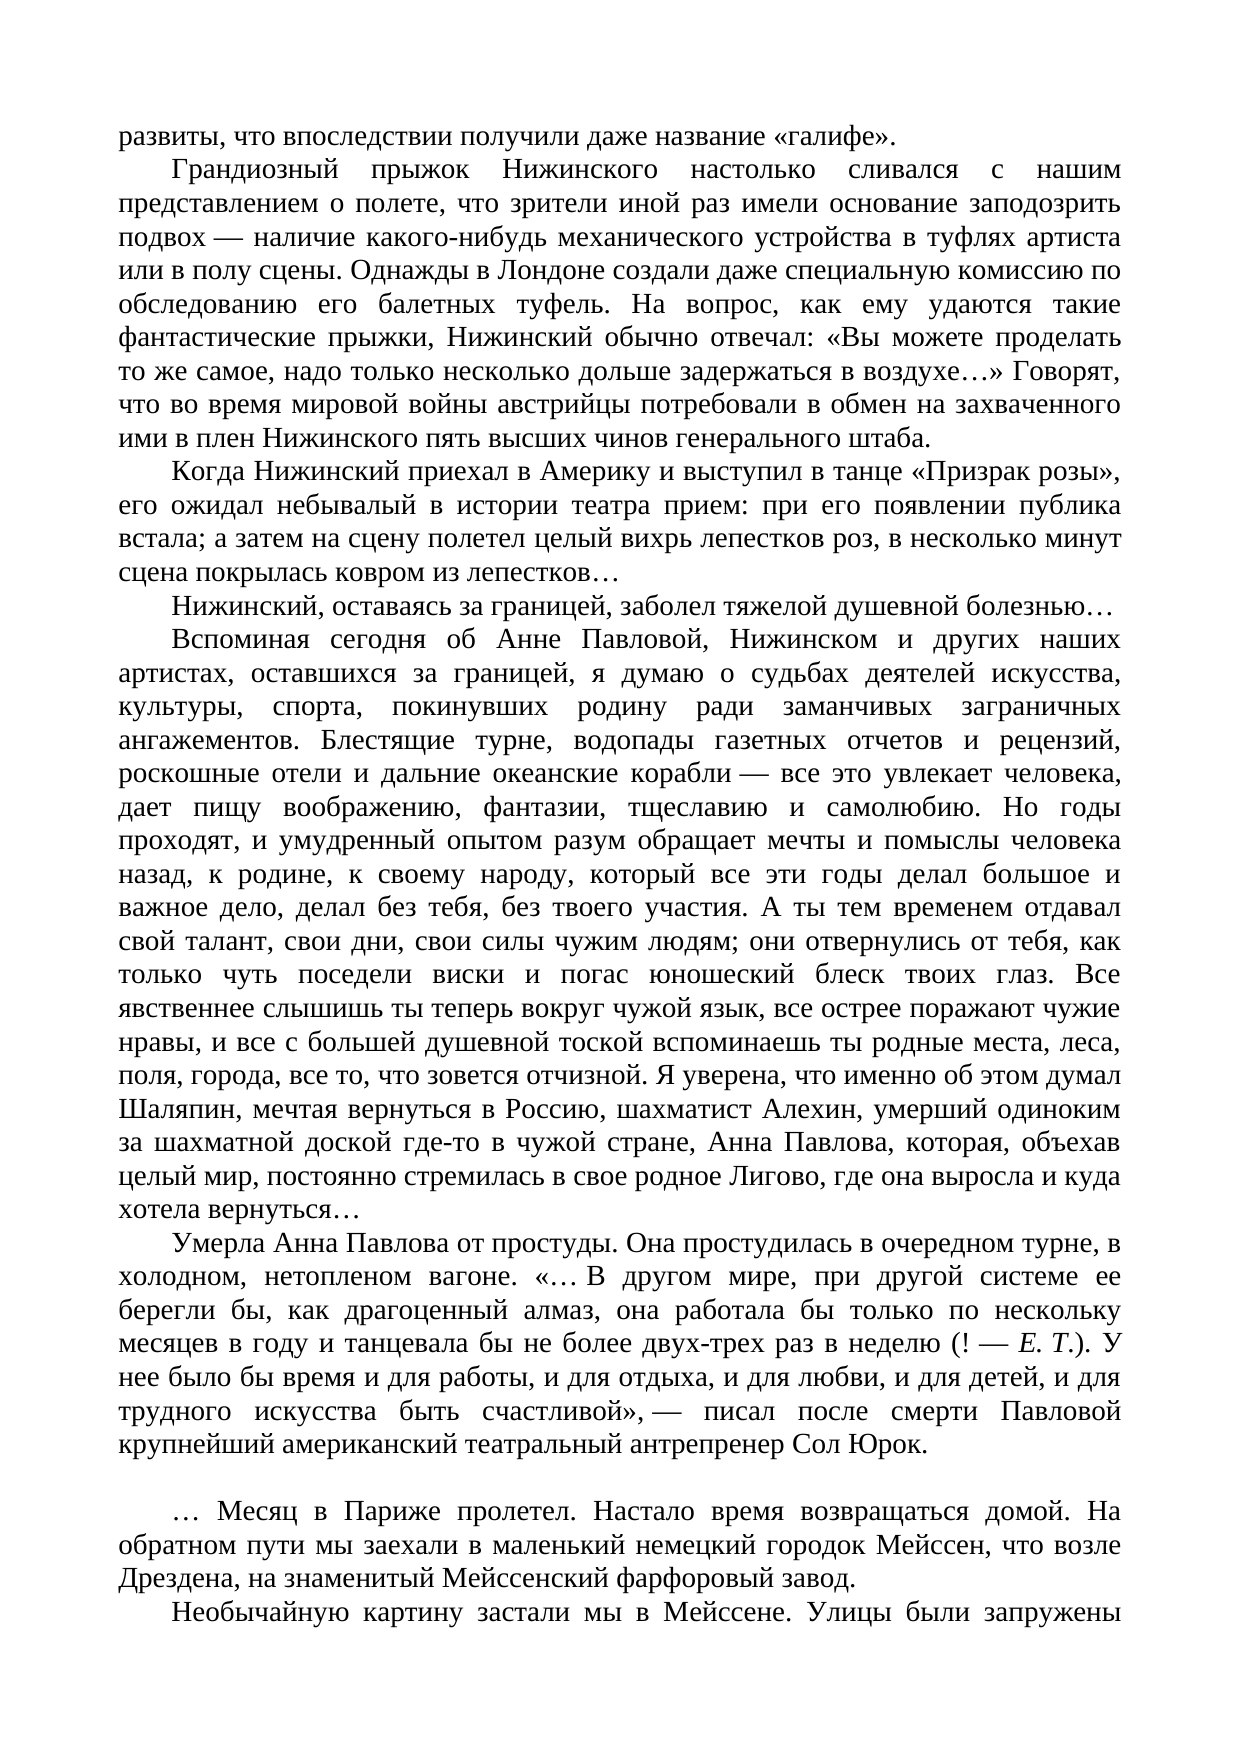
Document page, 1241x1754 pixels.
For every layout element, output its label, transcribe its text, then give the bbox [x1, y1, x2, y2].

text Грандиозный прыжок Нижинского настолько сливался с нашим представлением о полете, что зрители иной раз имели основание заподозрить подвох — наличие какого-нибудь механического устройства в туфлях артиста или в полу сцены. Однажды в Лондоне создали даже специальную комиссию по обследованию его балетных туфель. На вопрос, как ему удаются такие фантастические прыжки, Нижинский обычно отвечал: «Вы можете проделать то же самое, надо только несколько дольше задержаться в воздухе…» Говорят, что во время мировой войны австрийцы потребовали в обмен на захваченного ими в плен Нижинского пять высших чинов генерального штаба. [118, 152, 1122, 453]
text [118, 118, 1122, 152]
text Вспоминая сегодня об Анне Павловой, Нижинском и других наших артистах, оставшихся за границей, я думаю о судьбах деятелей искусства, культуры, спорта, покинувших родину ради заманчивых заграничных ангажементов. Блестящие турне, водопады газетных отчетов и рецензий, роскошные отели и дальние океанские корабли — все это увлекает человека, дает пищу воображению, фантазии, тщеславию и самолюбию. Но годы проходят, и умудренный опытом разум обращает мечты и помыслы человека назад, к родине, к своему народу, который все эти годы делал большое и важное дело, делал без тебя, без твоего участия. А ты тем временем отдавал свой талант, свои дни, свои силы чужим людям; они отвернулись от тебя, как только чуть поседели виски и погас юношеский блеск твоих глаз. Все явственнее слышишь ты теперь вокруг чужой язык, все острее поражают чужие нравы, и все с большей душевной тоской вспоминаешь ты родные места, леса, поля, города, все то, что зовется отчизной. Я уверена, что именно об этом думал Шаляпин, мечтая вернуться в Россию, шахматист Алехин, умерший одиноким за шахматной доской где-то в чужой стране, Анна Павлова, которая, объехав целый мир, постоянно стремилась в свое родное Лигово, где она выросла и куда хотела вернуться… [118, 621, 1122, 1225]
text Нижинский, оставаясь за границей, заболел тяжелой душевной болезнью… [118, 588, 1122, 621]
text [118, 1594, 1122, 1627]
text Когда Нижинский приехал в Америку и выступил в танце «Призрак розы», его ожидал небывалый в истории театра прием: при его появлении публика встала; а затем на сцену полетел {66} целый вихрь лепестков роз, в несколько минут сцена покрылась ковром из лепестков… [118, 453, 1122, 588]
text Умерла Анна Павлова от простуды. Она простудилась в очередном турне, в холодном, нетопленом вагоне. «… В другом мире, при другой системе ее берегли бы, как драгоценный алмаз, она работала бы только по нескольку месяцев в году и танцевала бы не более двух-трех раз в неделю (! — Е. Т.). У нее было бы время и для работы, и для отдыха, и для любви, и для детей, и для трудного искусства быть счастливой», — писал после смерти Павловой крупнейший американский театральный антрепренер Сол Юрок. [118, 1225, 1122, 1460]
text … Месяц в Париже пролетел. Настало время возвращаться домой. На обратном пути мы заехали в маленький немецкий городок Мейссен, что возле Дрездена, на знаменитый Мейссенский фарфоровый завод. [118, 1493, 1122, 1594]
